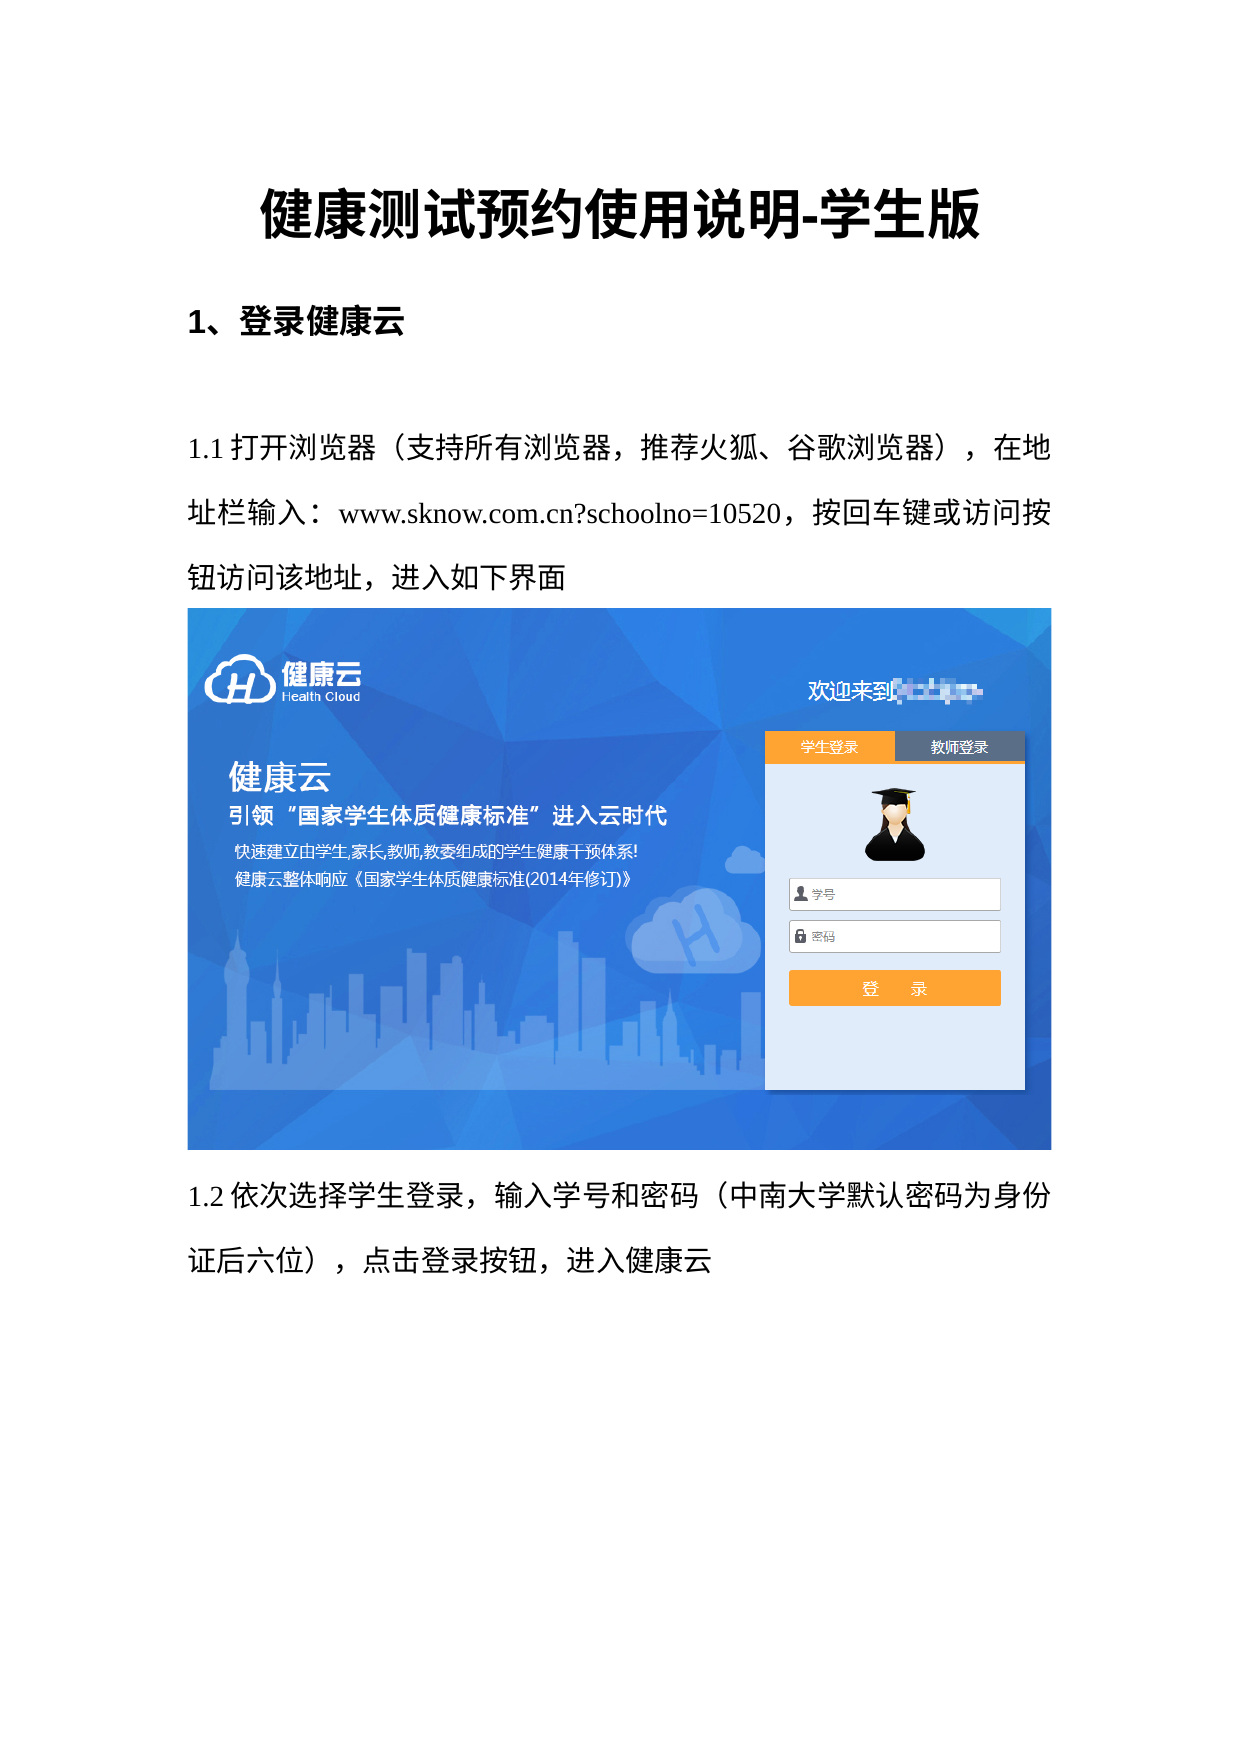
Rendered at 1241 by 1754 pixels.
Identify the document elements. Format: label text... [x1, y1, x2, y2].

subtitle 1、登录健康云 [187, 287, 1053, 352]
text 健康测试预约使用说明-学生版 [187, 162, 1053, 259]
text 1.2依次选择学生登录，输入学号和密码（中南大学默认密码为身份证后六位），点击登录按钮，进入健康云 [187, 1161, 1053, 1291]
picture [187, 608, 1052, 1150]
text 1.1打开浏览器（支持所有浏览器，推荐火狐、谷歌浏览器），在地址栏输入：www.sknow.com.cn?schoolno=10520，按回车键或访问按钮访问该地址，进入如下界面 [187, 414, 1053, 609]
